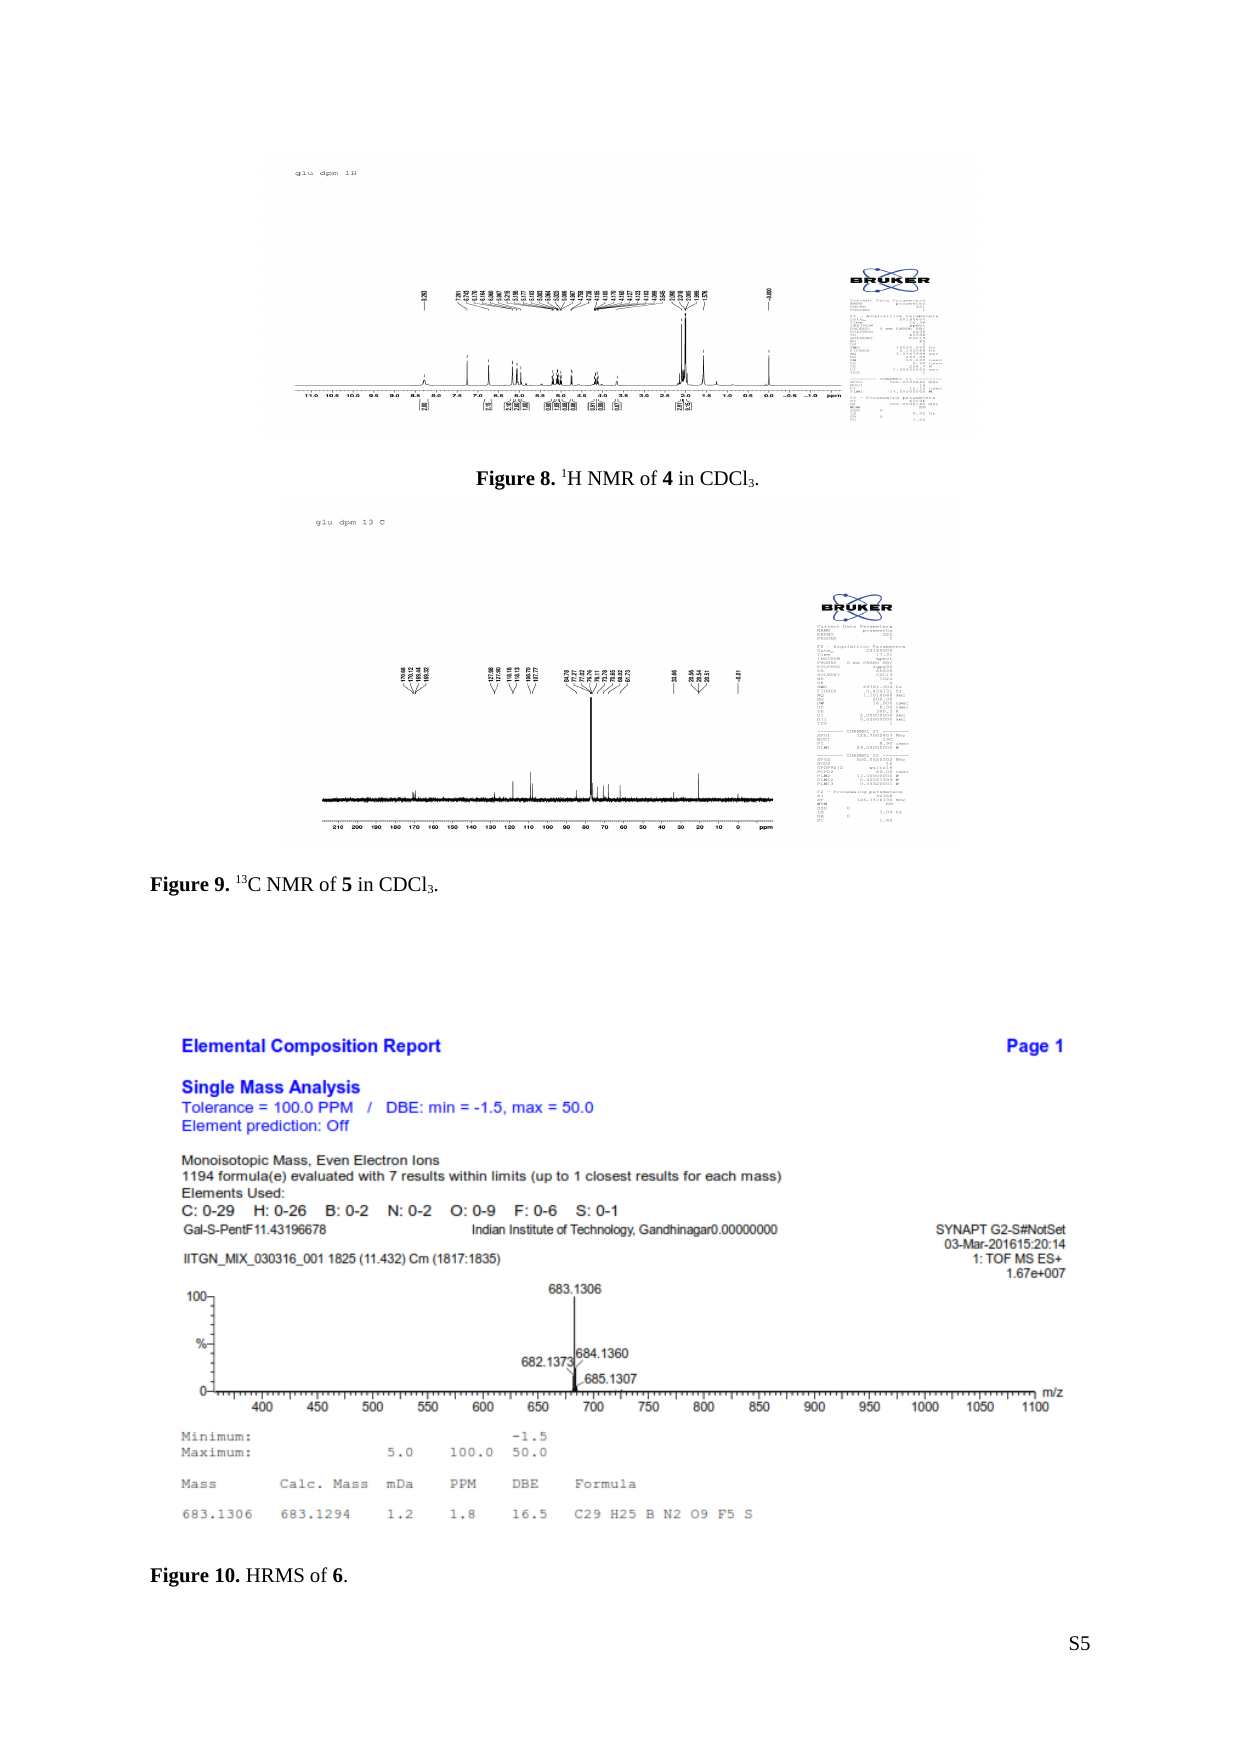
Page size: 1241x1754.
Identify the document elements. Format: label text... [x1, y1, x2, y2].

picture [150, 1017, 1091, 1539]
text Figure 10. HRMS of 6. [150, 1563, 1090, 1587]
text Figure 9. 13C NMR of 5 in CDCl3. [150, 872, 1090, 896]
picture [281, 493, 959, 848]
picture [258, 150, 982, 442]
